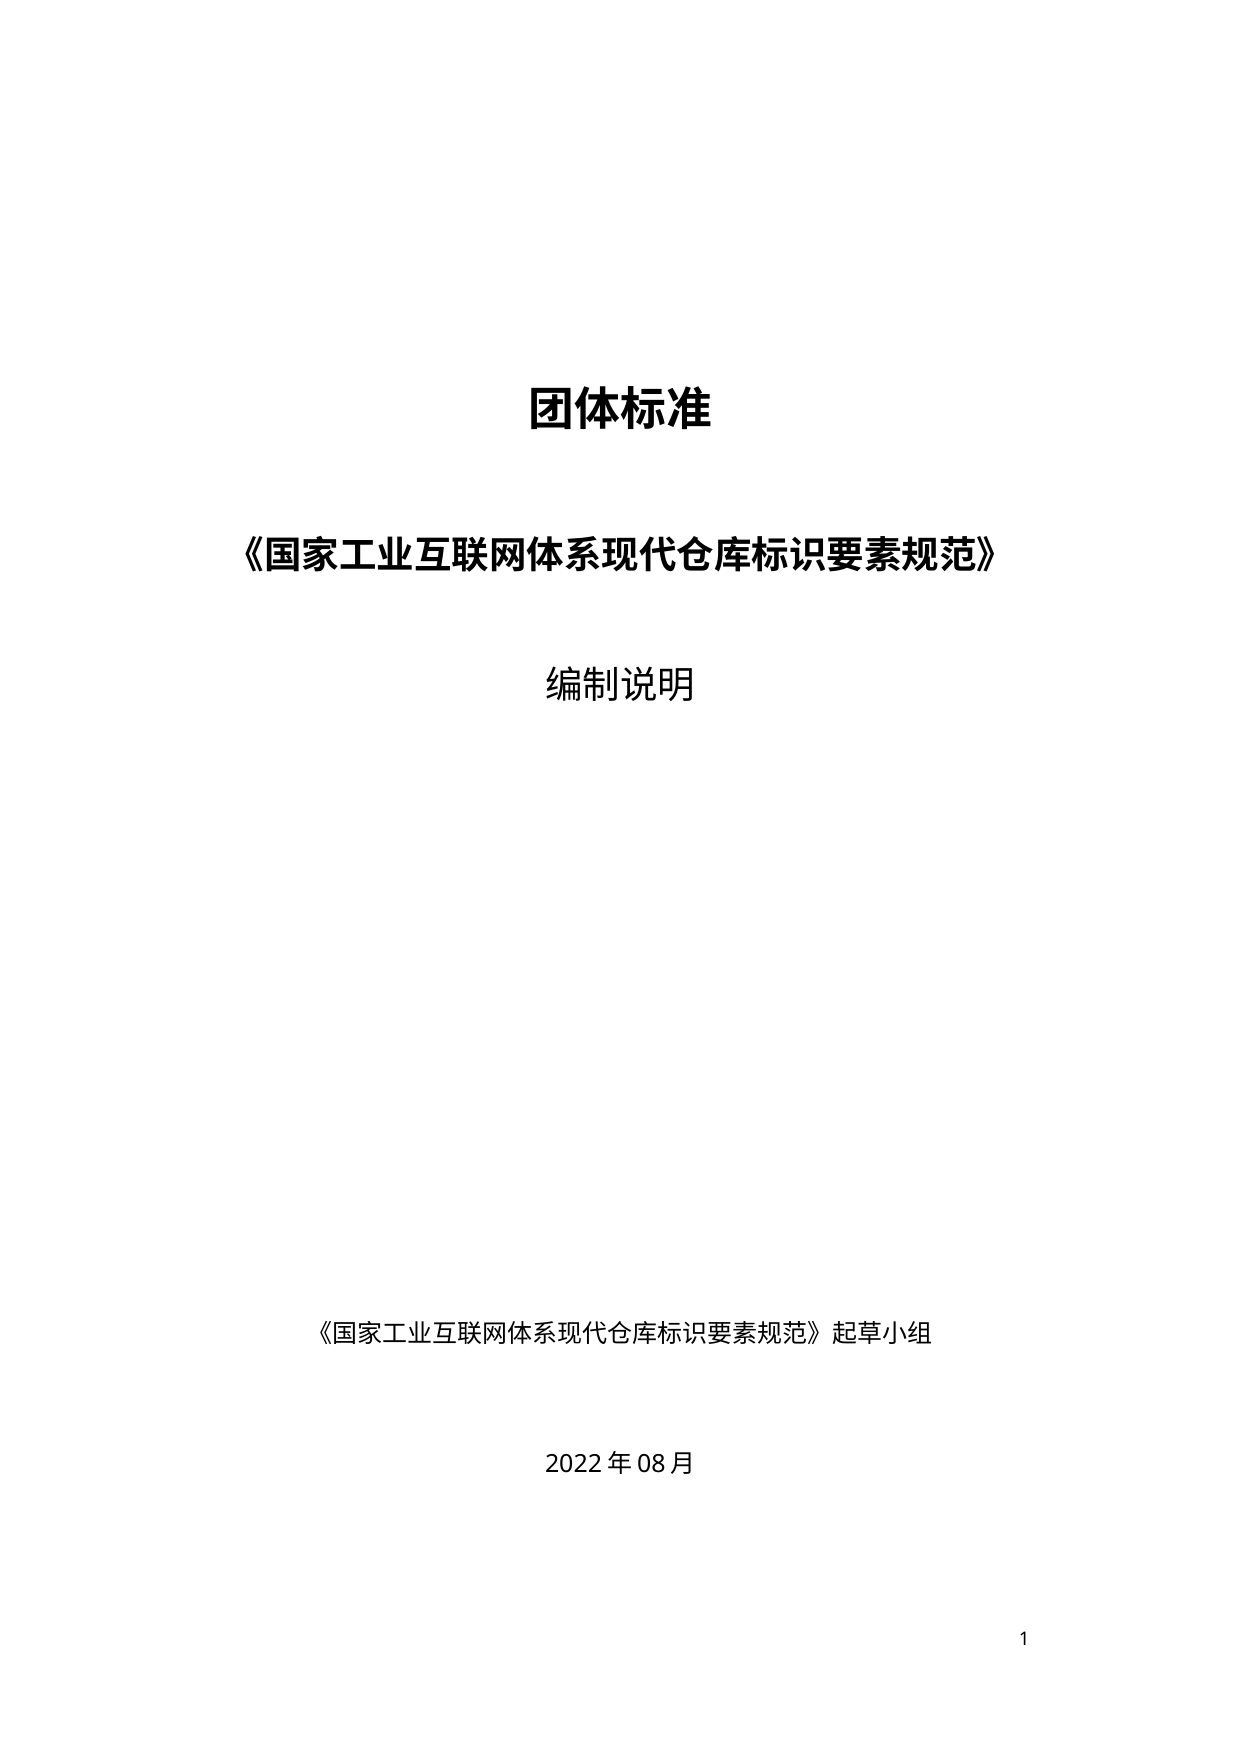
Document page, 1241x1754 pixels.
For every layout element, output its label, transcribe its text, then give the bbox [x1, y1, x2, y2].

text 团体标准 [187, 357, 1053, 454]
text 2022年08月 [187, 1429, 1053, 1494]
text 《国家工业互联网体系现代仓库标识要素规范》 [187, 519, 1053, 584]
text 编制说明 [187, 649, 1053, 714]
text 《国家工业互联网体系现代仓库标识要素规范》起草小组 [187, 1299, 1053, 1364]
